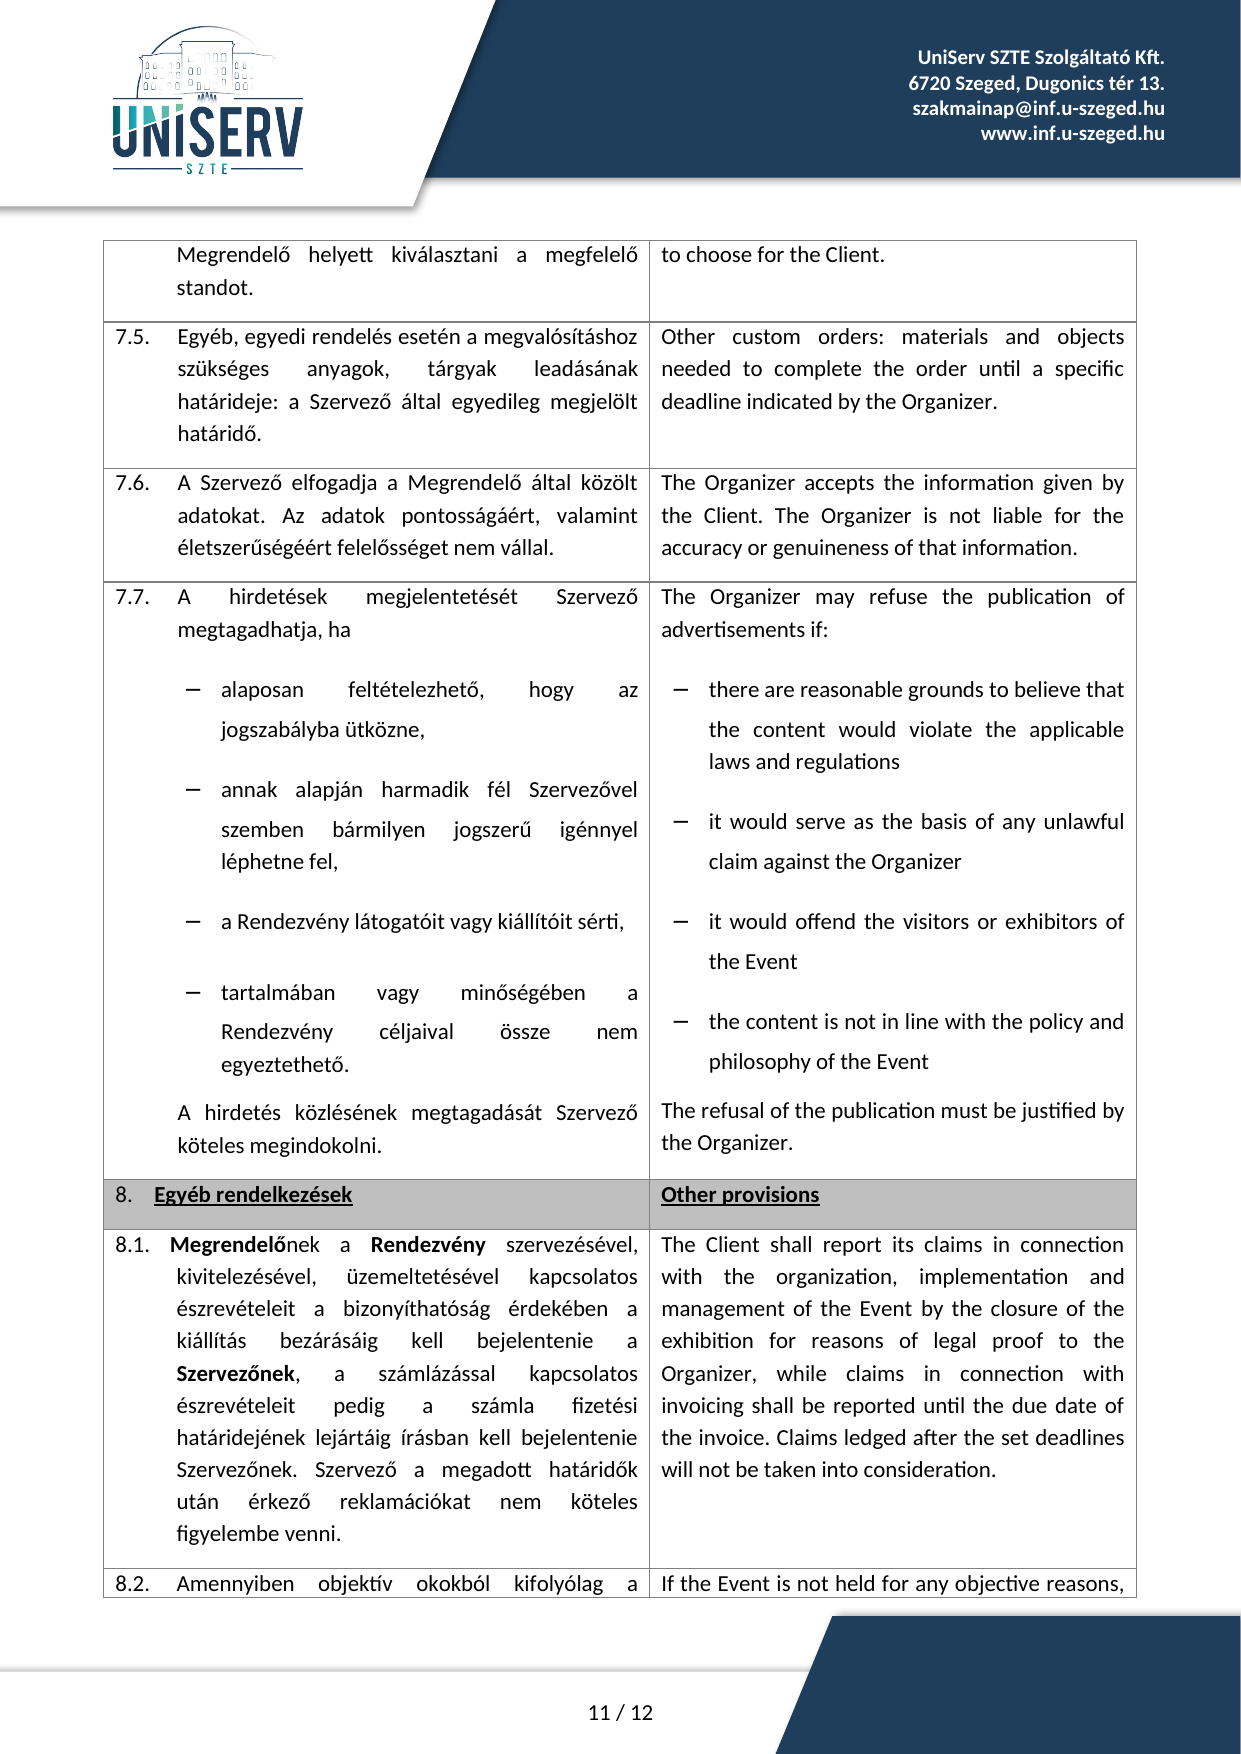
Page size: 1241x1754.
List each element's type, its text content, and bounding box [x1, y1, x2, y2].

table_cell Other provisions [650, 1180, 1136, 1229]
table_cell The Client shall report its claims in connection with the organization, implementation and management of the Event by the closure of the exhibition for reasons of legal proof to the Organizer, while claims in connection with invoicing shall be reported until the due date of the invoice. Claims ledged after the set deadlines will not be taken into consideration. [650, 1230, 1136, 1568]
table_cell Other custom orders: materials and objects needed to complete the order until a specific deadline indicated by the Organizer. [650, 323, 1136, 467]
table_cell The Organizer may refuse the publication of advertisements if: there are reasonable grounds to believe that the content would violate the applicable laws and regulations it would serve as the basis of any unlawful claim against the Organizer it would offend the visitors or exhibitors of the Event the content is not in line with the policy and philosophy of the Event The refusal of the publication must be justified by the Organizer. [650, 583, 1136, 1179]
table_cell A Szervező elfogadja a Megrendelő által közölt adatokat. Az adatok pontosságáért, valamint életszerűségéért felelősséget nem vállal. [104, 469, 649, 581]
table_cell Egyéb, egyedi rendelés esetén a megvalósításhoz szükséges anyagok, tárgyak leadásának határideje: a Szervező által egyedileg megjelölt határidő. [104, 323, 649, 467]
table_cell 8.1. Megrendelőnek a Rendezvény szervezésével, kivitelezésével, üzemeltetésével kapcsolatos észrevételeit a bizonyíthatóság érdekében a kiállítás bezárásáig kell bejelentenie a Szervezőnek, a számlázással kapcsolatos észrevételeit pedig a számla fizetési határidejének lejártáig írásban kell bejelentenie Szervezőnek. Szervező a megadott határidők után érkező reklamációkat nem köteles figyelembe venni. [104, 1230, 649, 1568]
picture [106, 18, 313, 184]
table_cell A hirdetések megjelentetését Szervező megtagadhatja, ha alaposan feltételezhető, hogy az jogszabályba ütközne, annak alapján harmadik fél Szervezővel szemben bármilyen jogszerű igénnyel léphetne fel, a Rendezvény látogatóit vagy kiállítóit sérti, tartalmában vagy minőségében a Rendezvény céljaival össze nem egyeztethető. A hirdetés közlésének megtagadását Szervező köteles megindokolni. [104, 583, 649, 1179]
table_cell Egyéb rendelkezések [104, 1180, 649, 1229]
table_cell The Organizer accepts the information given by the Client. The Organizer is not liable for the accuracy or genuineness of that information. [650, 469, 1136, 581]
